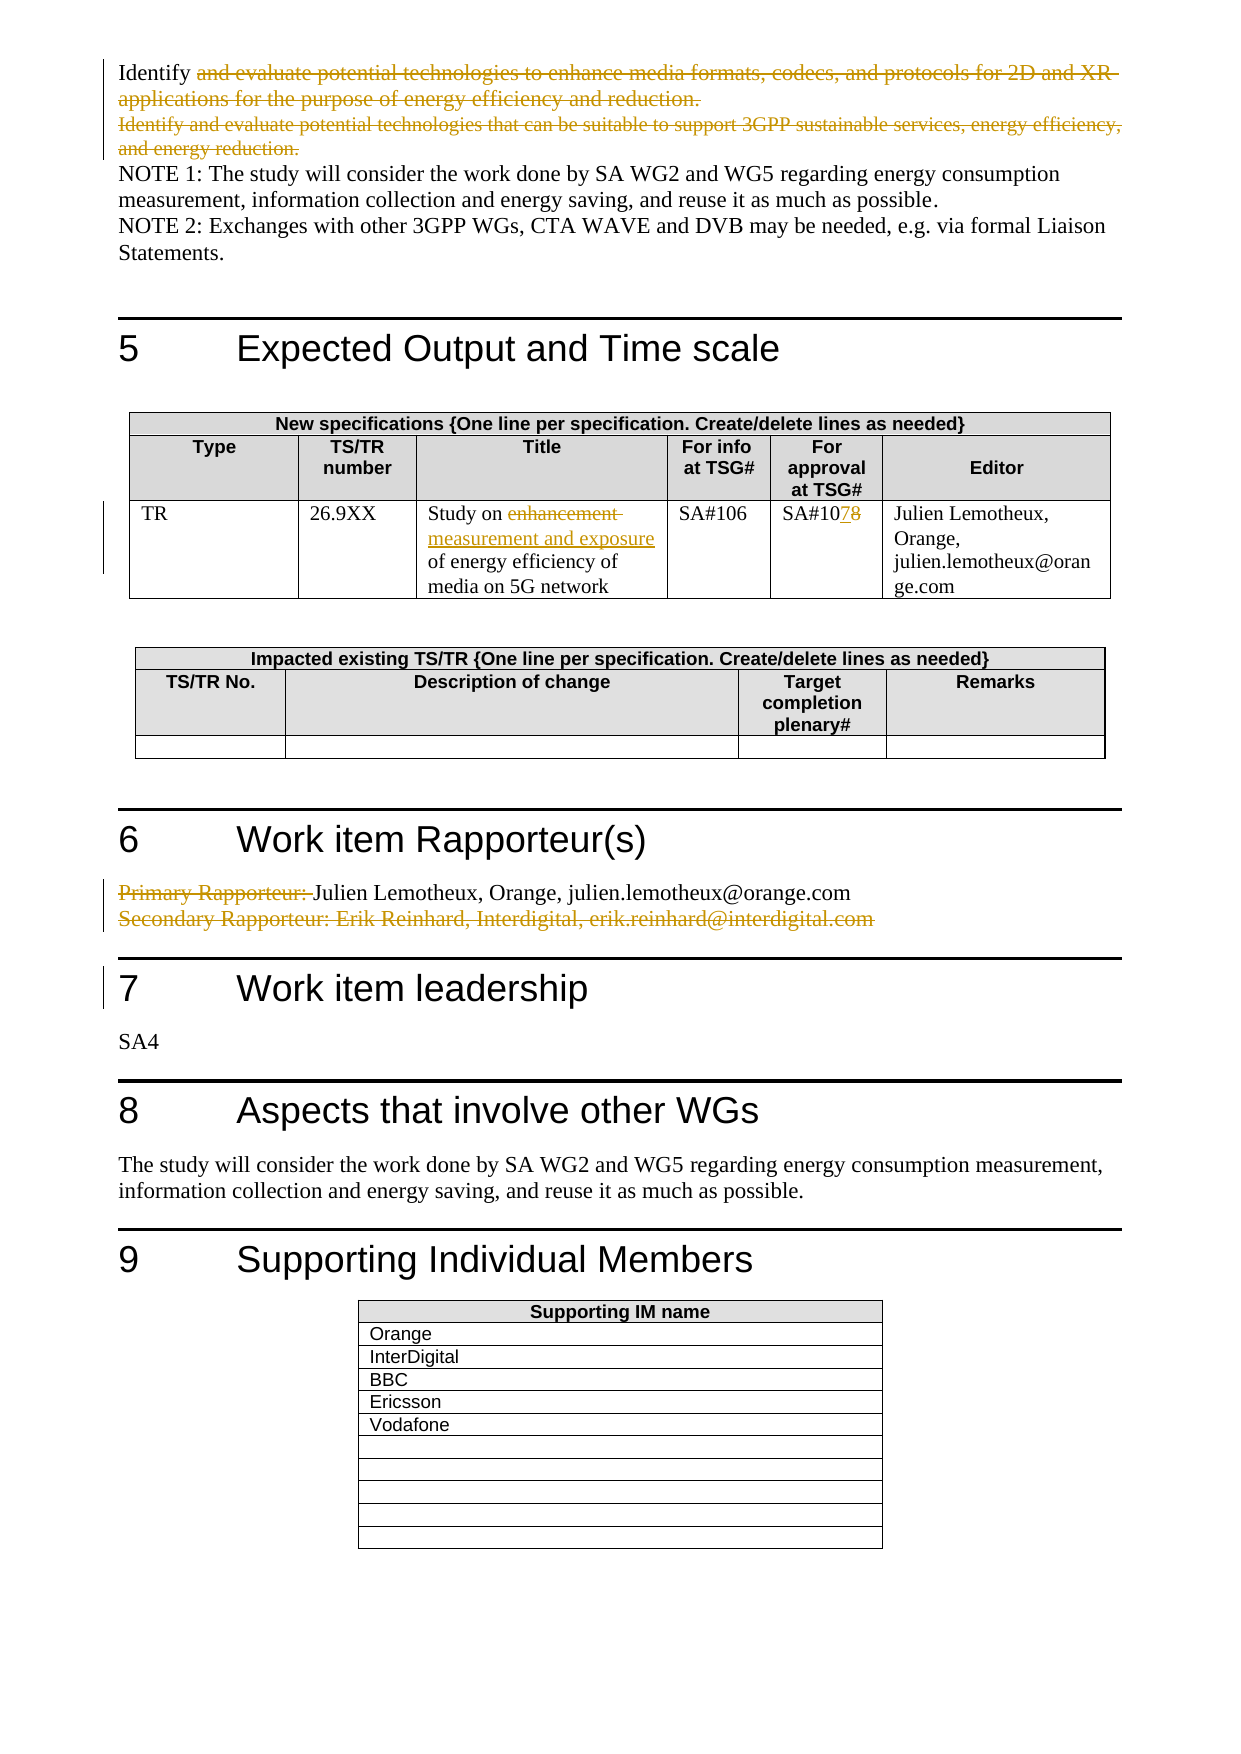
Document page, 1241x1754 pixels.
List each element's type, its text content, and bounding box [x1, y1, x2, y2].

table_cell TS/TR No. [136, 670, 285, 735]
table_cell Type [130, 436, 298, 500]
table_cell TS/TR number [299, 436, 416, 500]
text NOTE 1: The study will consider the work done by SA WG2 and WG5 regarding energy consumption measurement, information collection and energy saving, and reuse it as much as possible. [118, 160, 1122, 213]
table_cell [286, 736, 738, 758]
text SA4 [118, 1028, 1122, 1054]
table_cell Ericsson [359, 1391, 882, 1413]
subtitle 8 Aspects that involve other WGs [118, 1083, 1122, 1132]
table_cell [359, 1459, 882, 1480]
table_cell SA#106 [668, 501, 770, 598]
text The study will consider the work done by SA WG2 and WG5 regarding energy consumption measurement, information collection and energy saving, and reuse it as much as possible. [118, 1151, 1122, 1203]
subtitle 9 Supporting Individual Members [118, 1231, 1122, 1281]
table_cell [739, 736, 886, 758]
text NOTE 2: Exchanges with other 3GPP WGs, CTA WAVE and DVB may be needed, e.g. via formal Liaison Statements. [118, 213, 1122, 265]
table_cell Orange [359, 1323, 882, 1345]
table_cell For info at TSG# [668, 436, 770, 500]
table_cell [359, 1481, 882, 1503]
text Julien Lemotheux, Orange, julien.lemotheux@orange.com [118, 879, 1122, 905]
table_header Supporting IM name [359, 1301, 882, 1322]
table_cell Vodafone [359, 1414, 882, 1435]
table_cell TR [130, 501, 298, 598]
table_cell InterDigital [359, 1346, 882, 1367]
table_cell Title [417, 436, 667, 500]
table_cell BBC [359, 1369, 882, 1390]
table_cell For approval at TSG# [771, 436, 882, 500]
table_header New specifications {One line per specification. Create/delete lines as needed} [130, 413, 1110, 434]
table_cell [136, 736, 285, 758]
table_cell 26.9XX [299, 501, 416, 598]
subtitle 5 Expected Output and Time scale [118, 320, 1122, 369]
subtitle 7 Work item leadership [118, 960, 1122, 1009]
table_cell [887, 736, 1104, 758]
table_cell Editor [883, 436, 1110, 500]
table_cell [359, 1504, 882, 1526]
table_cell Julien Lemotheux, Orange, julien.lemotheux@orange.com [883, 501, 1110, 598]
table_cell Description of change [286, 670, 738, 735]
table_header Impacted existing TS/TR {One line per specification. Create/delete lines as needed} [136, 648, 1104, 669]
table_cell Target completion plenary# [739, 670, 886, 735]
table_cell [359, 1436, 882, 1458]
table_cell SA#10 [771, 501, 882, 598]
subtitle 6 Work item Rapporteur(s) [118, 811, 1122, 860]
table_cell Study on of energy efficiency of media on 5G network [417, 501, 667, 598]
table_cell [359, 1527, 882, 1548]
table_cell Remarks [887, 670, 1104, 735]
